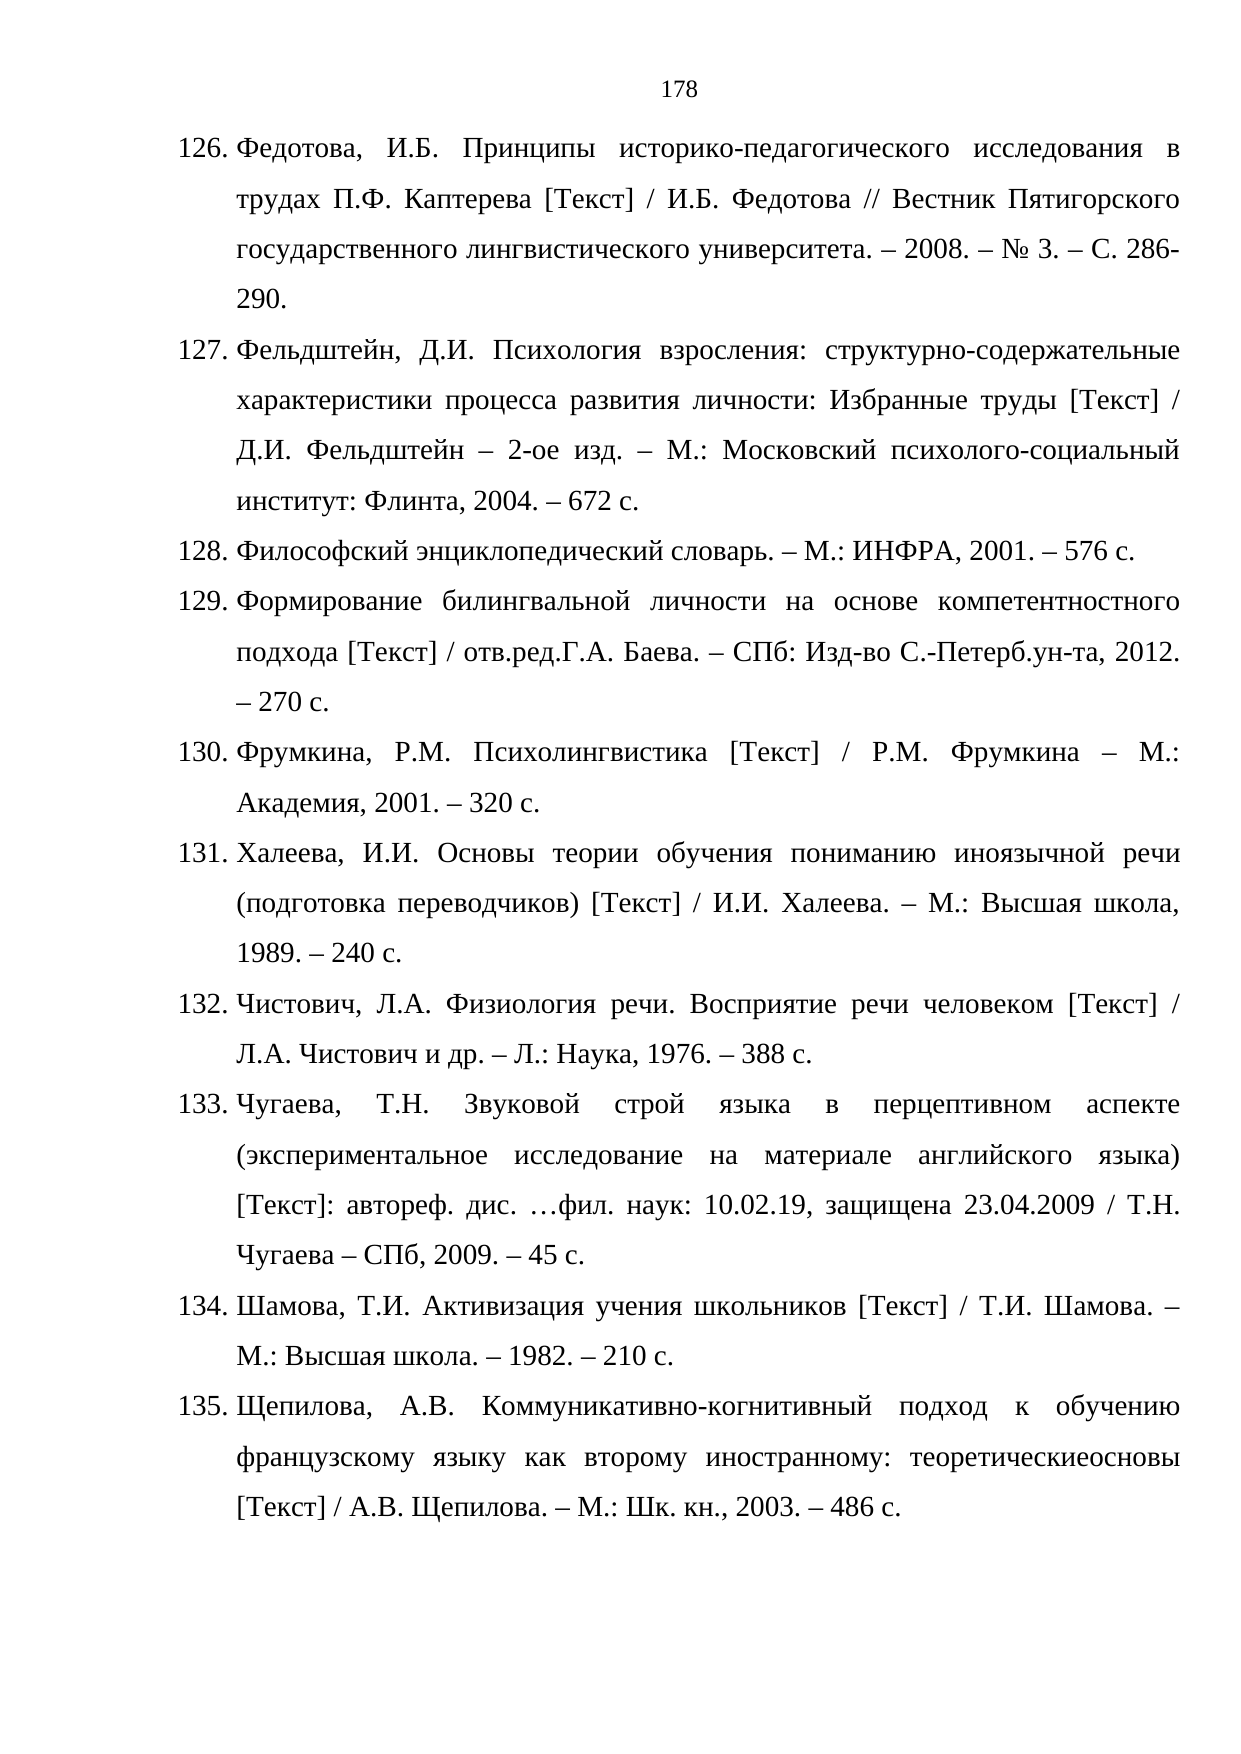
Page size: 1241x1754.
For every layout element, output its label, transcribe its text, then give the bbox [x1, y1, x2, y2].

list Фельдштейн, Д.И. Психология взросления: структурно-содержательные характеристики процесса развития личности: Избранные труды [Текст] / Д.И. Фельдштейн – 2-ое изд. – М.: Московский психолого-социальный институт: Флинта, 2004. – 672 с. [177, 332, 1181, 516]
list Шамова, Т.И. Активизация учения школьников [Текст] / Т.И. Шамова. – М.: Высшая школа. – 1982. – 210 с. [177, 1288, 1181, 1372]
list Философский энциклопедический словарь. – М.: ИНФРА, 2001. – 576 с. [177, 533, 1181, 567]
list Фрумкина, Р.М. Психолингвистика [Текст] / Р.М. Фрумкина – М.: Академия, 2001. – 320 с. [177, 734, 1181, 818]
list Халеева, И.И. Основы теории обучения пониманию иноязычной речи (подготовка переводчиков) [Текст] / И.И. Халеева. – М.: Высшая школа, 1989. – 240 с. [177, 835, 1181, 969]
list Федотова, И.Б. Принципы историко-педагогического исследования в трудах П.Ф. Каптерева [Текст] / И.Б. Федотова // Вестник Пятигорского государственного лингвистического университета. – 2008. – № 3. – С. 286-290. [177, 131, 1181, 315]
list Чистович, Л.А. Физиология речи. Восприятие речи человеком [Текст] / Л.А. Чистович и др. – Л.: Наука, 1976. – 388 с. [177, 986, 1181, 1070]
list Щепилова, А.В. Коммуникативно-когнитивный подход к обучению французскому языку как второму иностранному: теоретическиеосновы [Текст] / А.В. Щепилова. – М.: Шк. кн., 2003. – 486 с. [177, 1388, 1181, 1523]
list Формирование билингвальной личности на основе компетентностного подхода [Текст] / отв.ред.Г.А. Баева. – СПб: Изд-во С.-Петерб.ун-та, 2012. – 270 с. [177, 583, 1181, 718]
list Чугаева, Т.Н. Звуковой строй языка в перцептивном аспекте (экспериментальное исследование на материале английского языка) [Текст]: автореф. дис. …фил. наук: 10.02.19, защищена 23.04.2009 / Т.Н. Чугаева – СПб, 2009. – 45 с. [177, 1087, 1181, 1271]
